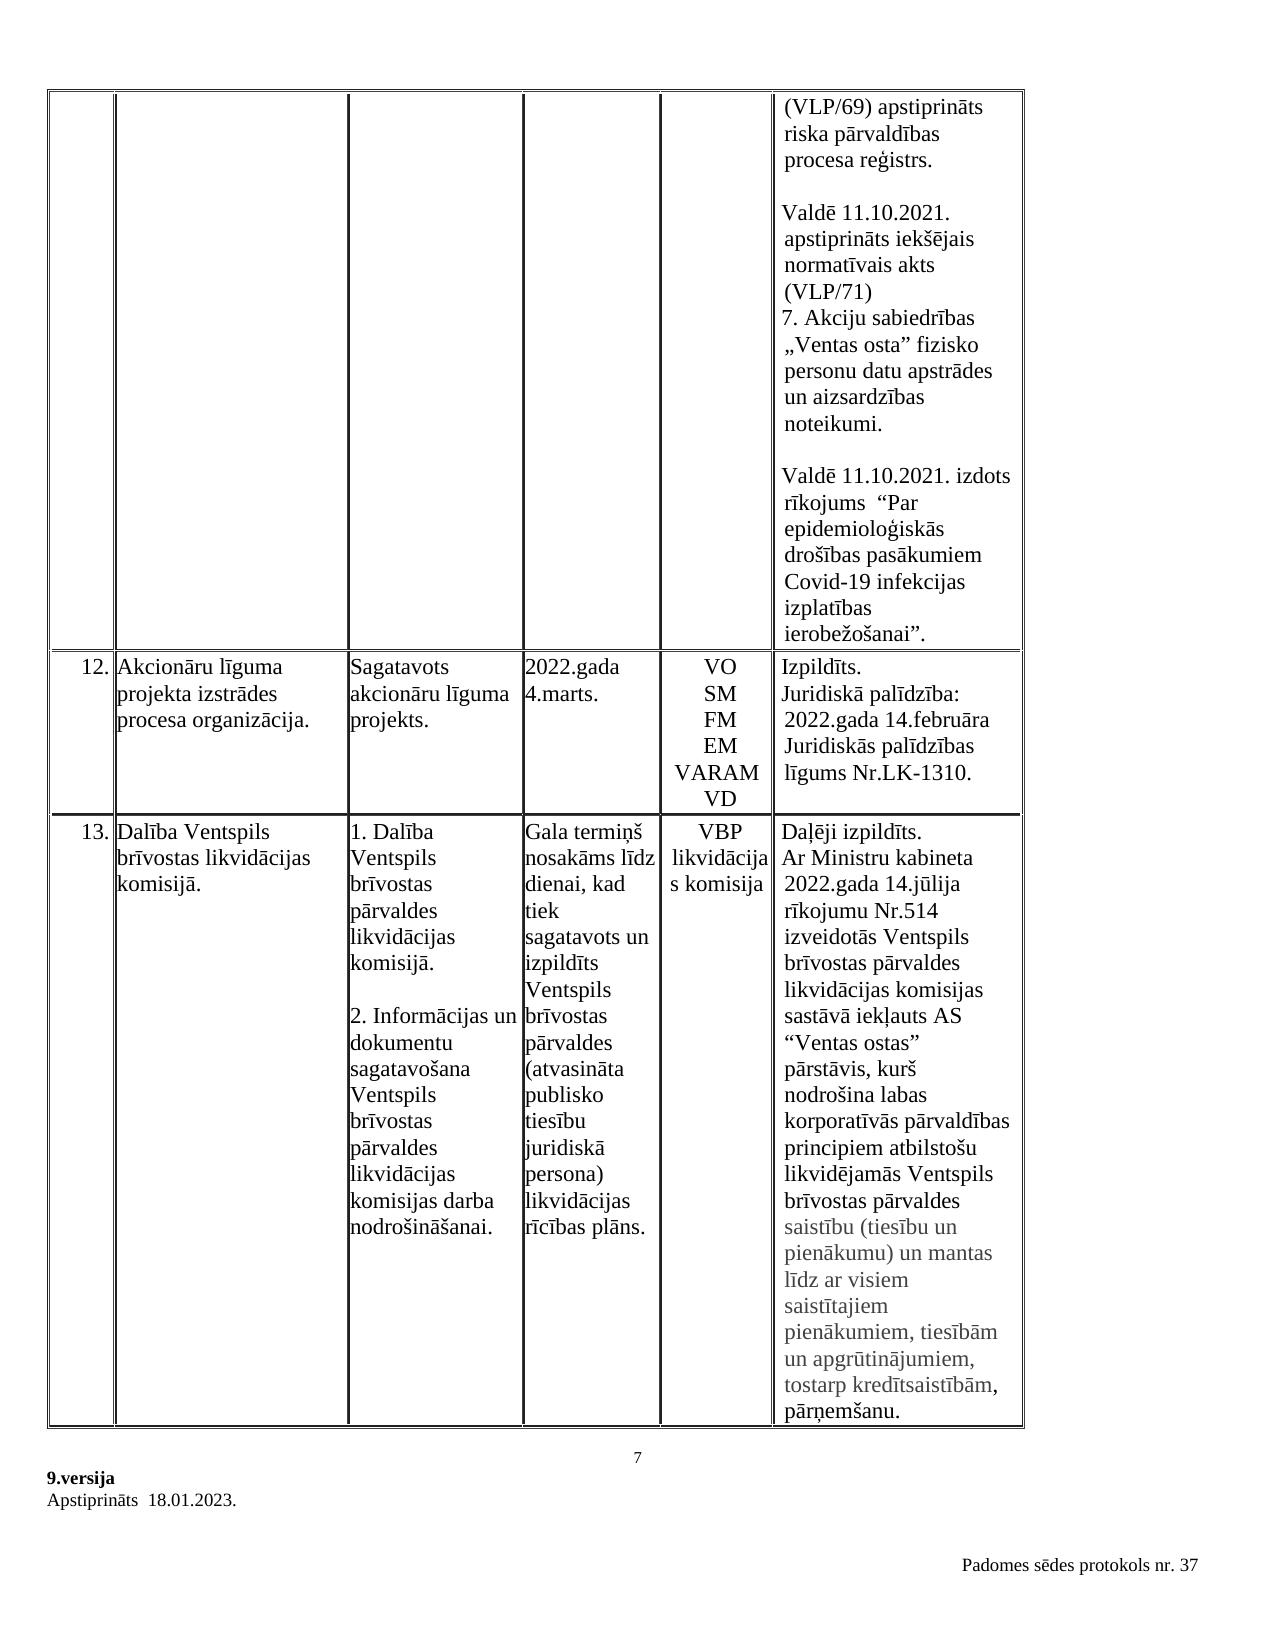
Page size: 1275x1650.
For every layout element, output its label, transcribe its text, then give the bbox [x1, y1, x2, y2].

table_cell Sagatavots akcionāru līguma projekts. [350, 652, 522, 813]
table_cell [348, 816, 523, 1425]
table_cell 11. [48, 90, 115, 648]
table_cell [523, 92, 660, 648]
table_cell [660, 813, 773, 1425]
table_cell 12. [50, 649, 113, 813]
table_cell 2022.gada 4.marts. [525, 652, 659, 813]
table_cell VO [660, 90, 773, 648]
table_cell VO SM FM EM VARAM VD [662, 652, 771, 813]
table_cell Akcionāru līguma projekta izstrādes procesa organizācija. [117, 652, 347, 813]
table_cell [773, 92, 1022, 648]
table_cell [115, 92, 348, 648]
table_cell Izpildīts. Juridiskā palīdzība: 2022.gada 14.februāra Juridiskās palīdzības līgums Nr.LK-1310. [775, 649, 1022, 813]
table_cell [115, 816, 348, 1425]
table_cell 13. [48, 813, 115, 1425]
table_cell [523, 816, 660, 1425]
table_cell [348, 90, 523, 648]
